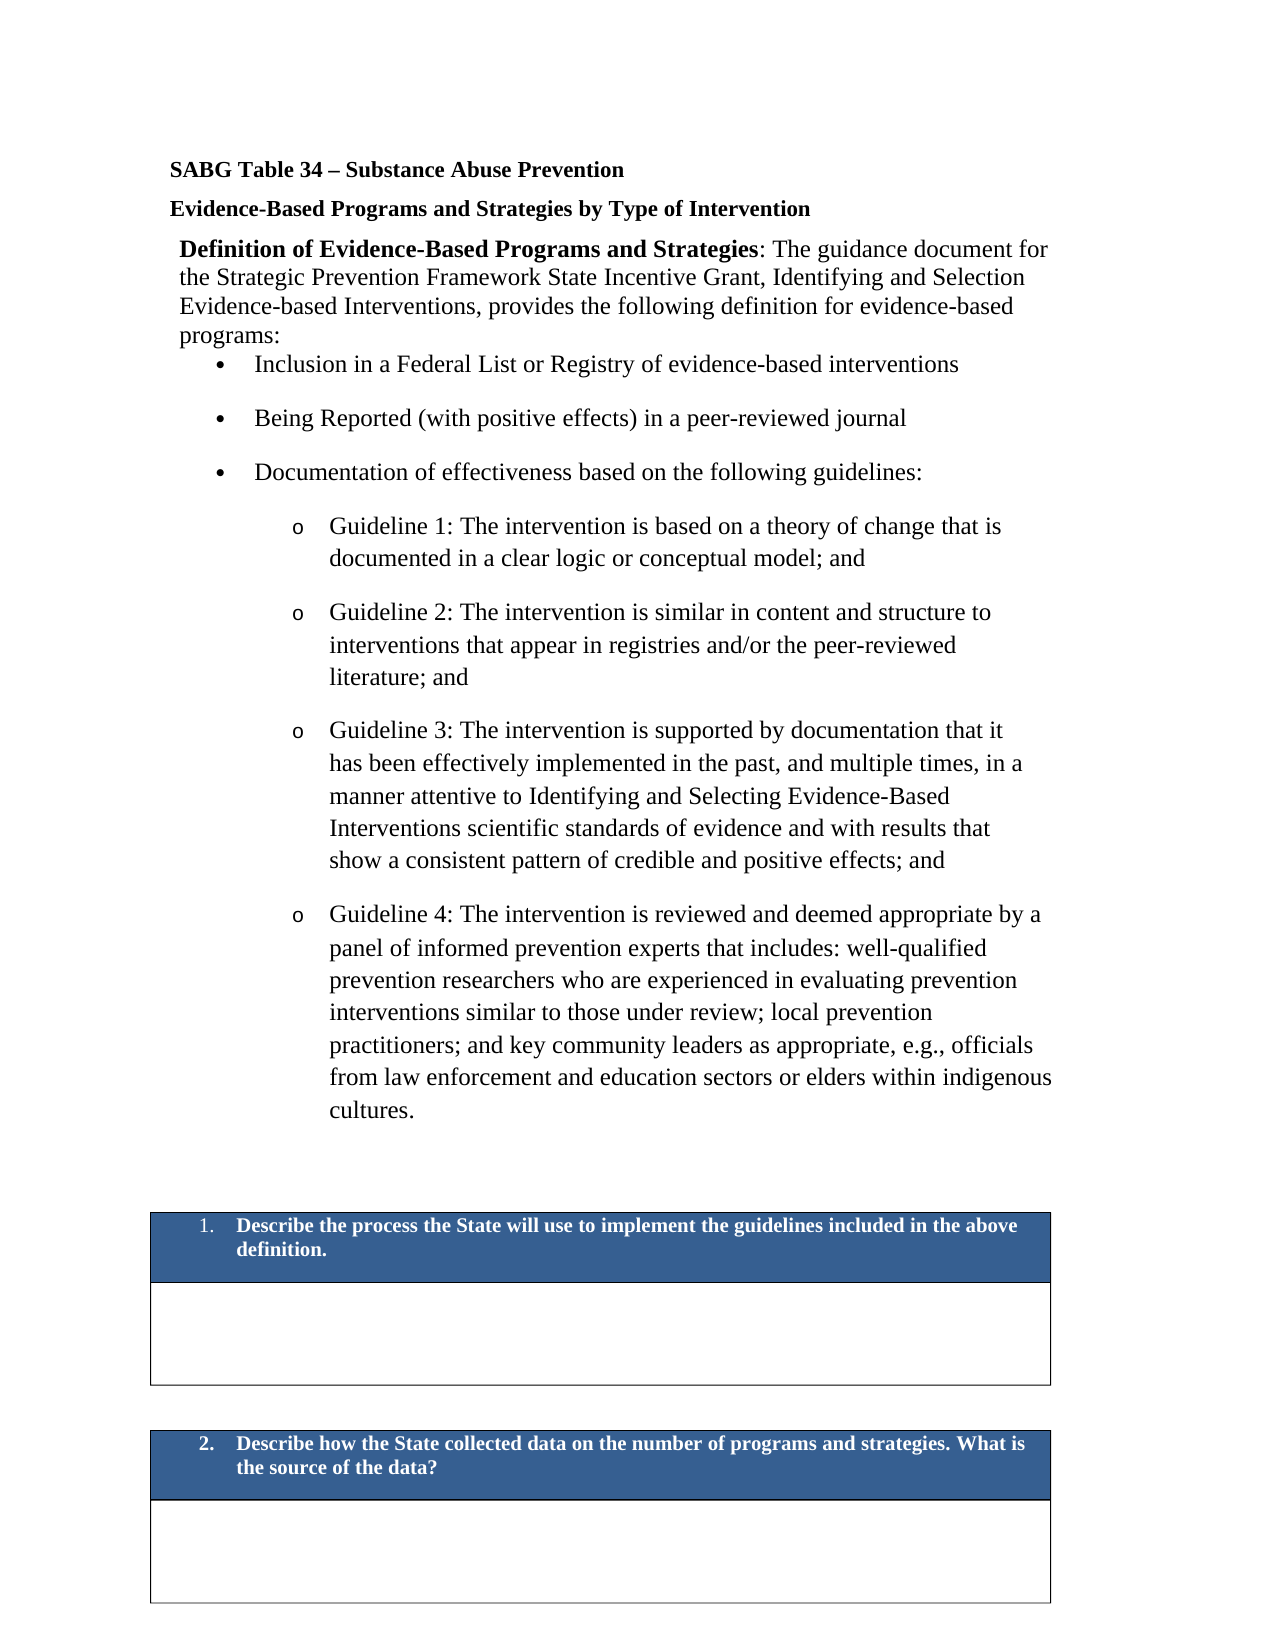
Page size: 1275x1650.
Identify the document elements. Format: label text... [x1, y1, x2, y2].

list Guideline 1: The intervention is based on a theory of change that is documented in a clear logic or conceptual model; and [292, 511, 1040, 572]
text Definition of Evidence-Based Programs and Strategies: The guidance document for the Strategic Prevention Framework State Incentive Grant, Identifying and Selection Evidence-based Interventions, provides the following definition for evidence-based programs: [179, 234, 1064, 349]
list Guideline 3: The intervention is supported by documentation that it has been effectively implemented in the past, and multiple times, in a manner attentive to Identifying and Selecting Evidence-Based Interventions scientific standards of evidence and with results that show a consistent pattern of credible and positive effects; and [292, 715, 1040, 874]
list Documentation of effectiveness based on the following guidelines: [217, 457, 1125, 486]
list Being Reported (with positive effects) in a peer-reviewed journal [217, 403, 1125, 432]
text Evidence-Based Programs and Strategies by Type of Intervention [169, 196, 1125, 222]
list Inclusion in a Federal List or Registry of evidence-based interventions [217, 349, 1125, 378]
list Guideline 2: The intervention is similar in content and structure to interventions that appear in registries and/or the peer-reviewed literature; and [292, 597, 1039, 691]
list Guideline 4: The intervention is reviewed and deemed appropriate by a panel of informed prevention experts that includes: well-qualified prevention researchers who are experienced in evaluating prevention interventions similar to those under review; local prevention practitioners; and key community leaders as appropriate, e.g., officials from law enforcement and education sectors or elders within indigenous cultures. [292, 899, 1056, 1123]
text SABG Table 34 – Substance Abuse Prevention [169, 156, 1125, 183]
